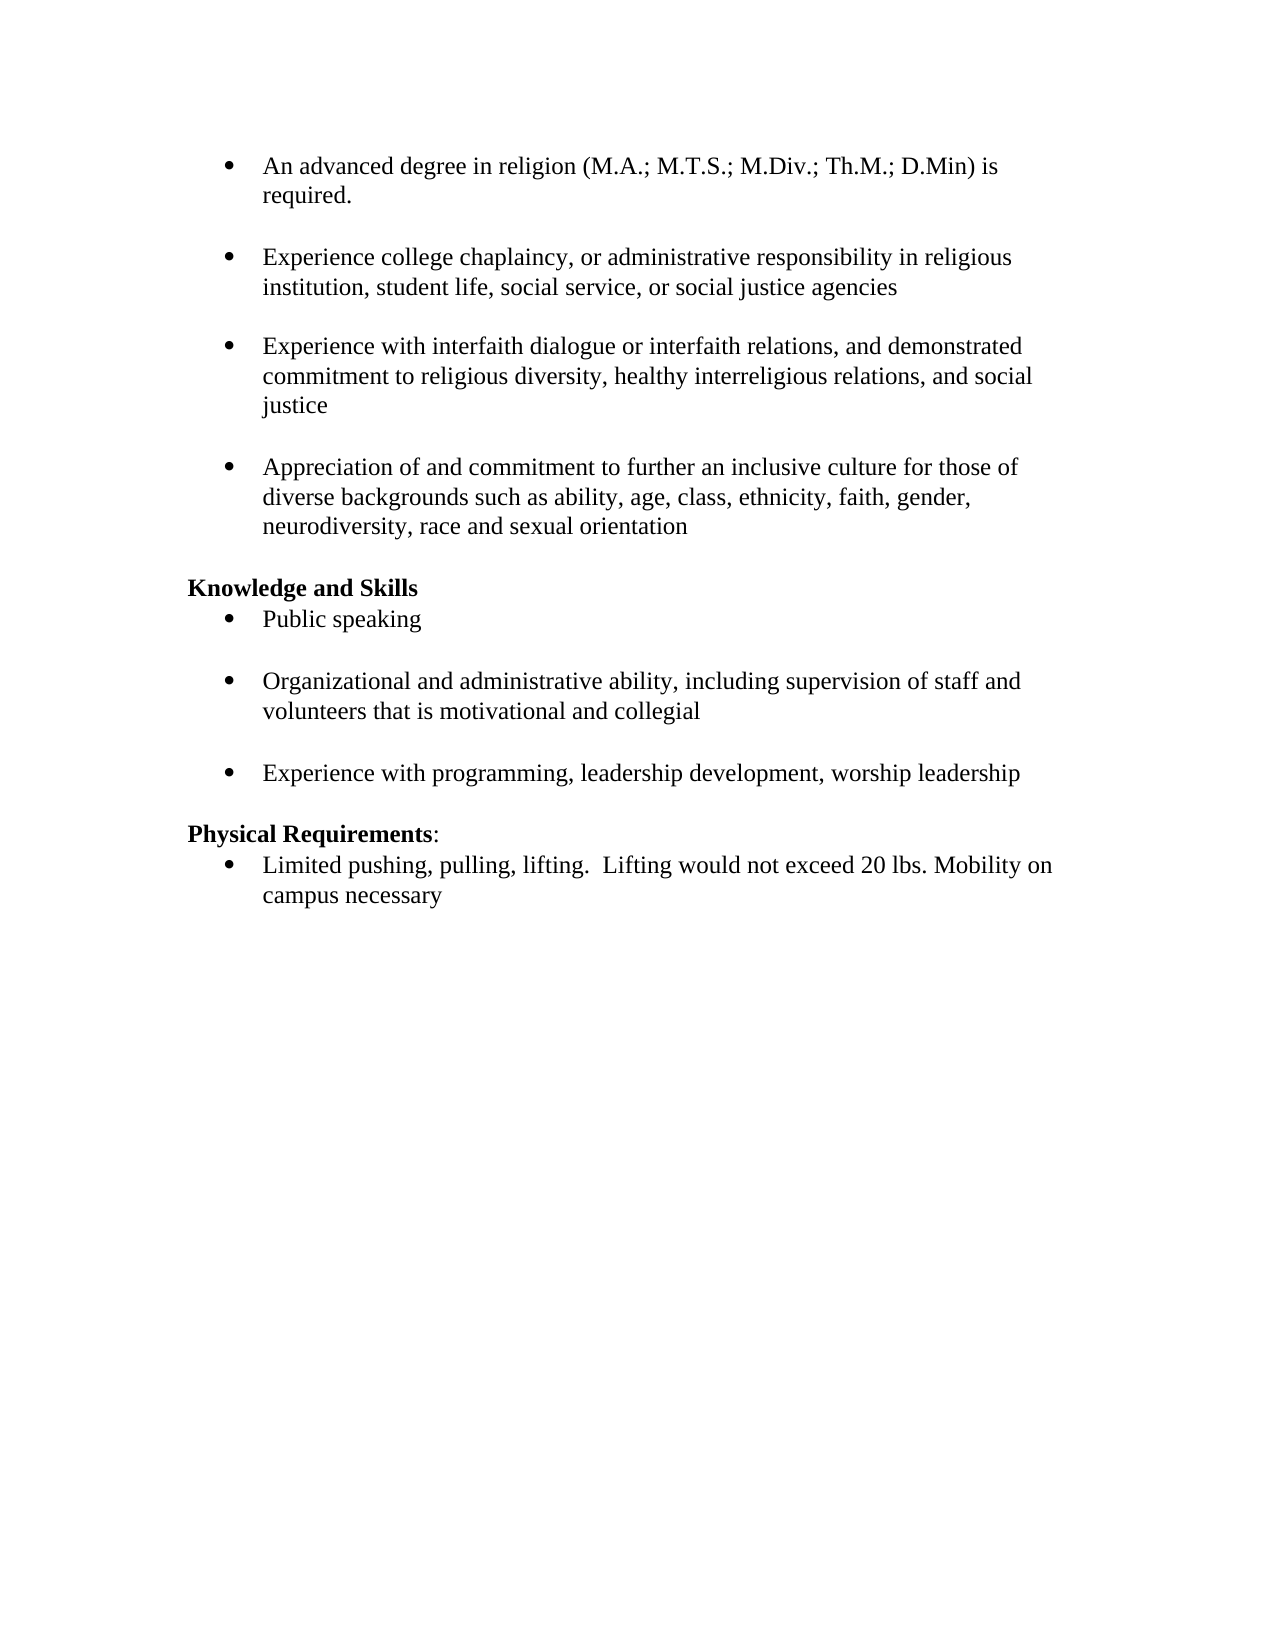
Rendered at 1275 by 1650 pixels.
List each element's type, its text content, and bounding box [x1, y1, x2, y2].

list Experience with interfaith dialogue or interfaith relations, and demonstrated commitment to religious diversity, healthy interreligious relations, and social justice [225, 331, 1085, 419]
list Experience with programming, leadership development, worship leadership [225, 758, 1085, 786]
list An advanced degree in religion (M.A.; M.T.S.; M.Div.; Th.M.; D.Min) is required. [225, 151, 1085, 209]
list Public speaking [225, 604, 1085, 633]
list Organizational and administrative ability, including supervision of staff and volunteers that is motivational and collegial [225, 666, 1085, 724]
list Appreciation of and commitment to further an inclusive culture for those of diverse backgrounds such as ability, age, class, ethnicity, faith, gender, neurodiversity, race and sexual orientation [225, 452, 1085, 540]
text Knowledge and Skills [187, 573, 1085, 602]
list Experience college chaplaincy, or administrative responsibility in religious institution, student life, social service, or social justice agencies [225, 242, 1085, 330]
list Limited pushing, pulling, lifting. Lifting would not exceed 20 lbs. Mobility on campus necessary [225, 850, 1085, 909]
text Physical Requirements: [187, 819, 1085, 848]
